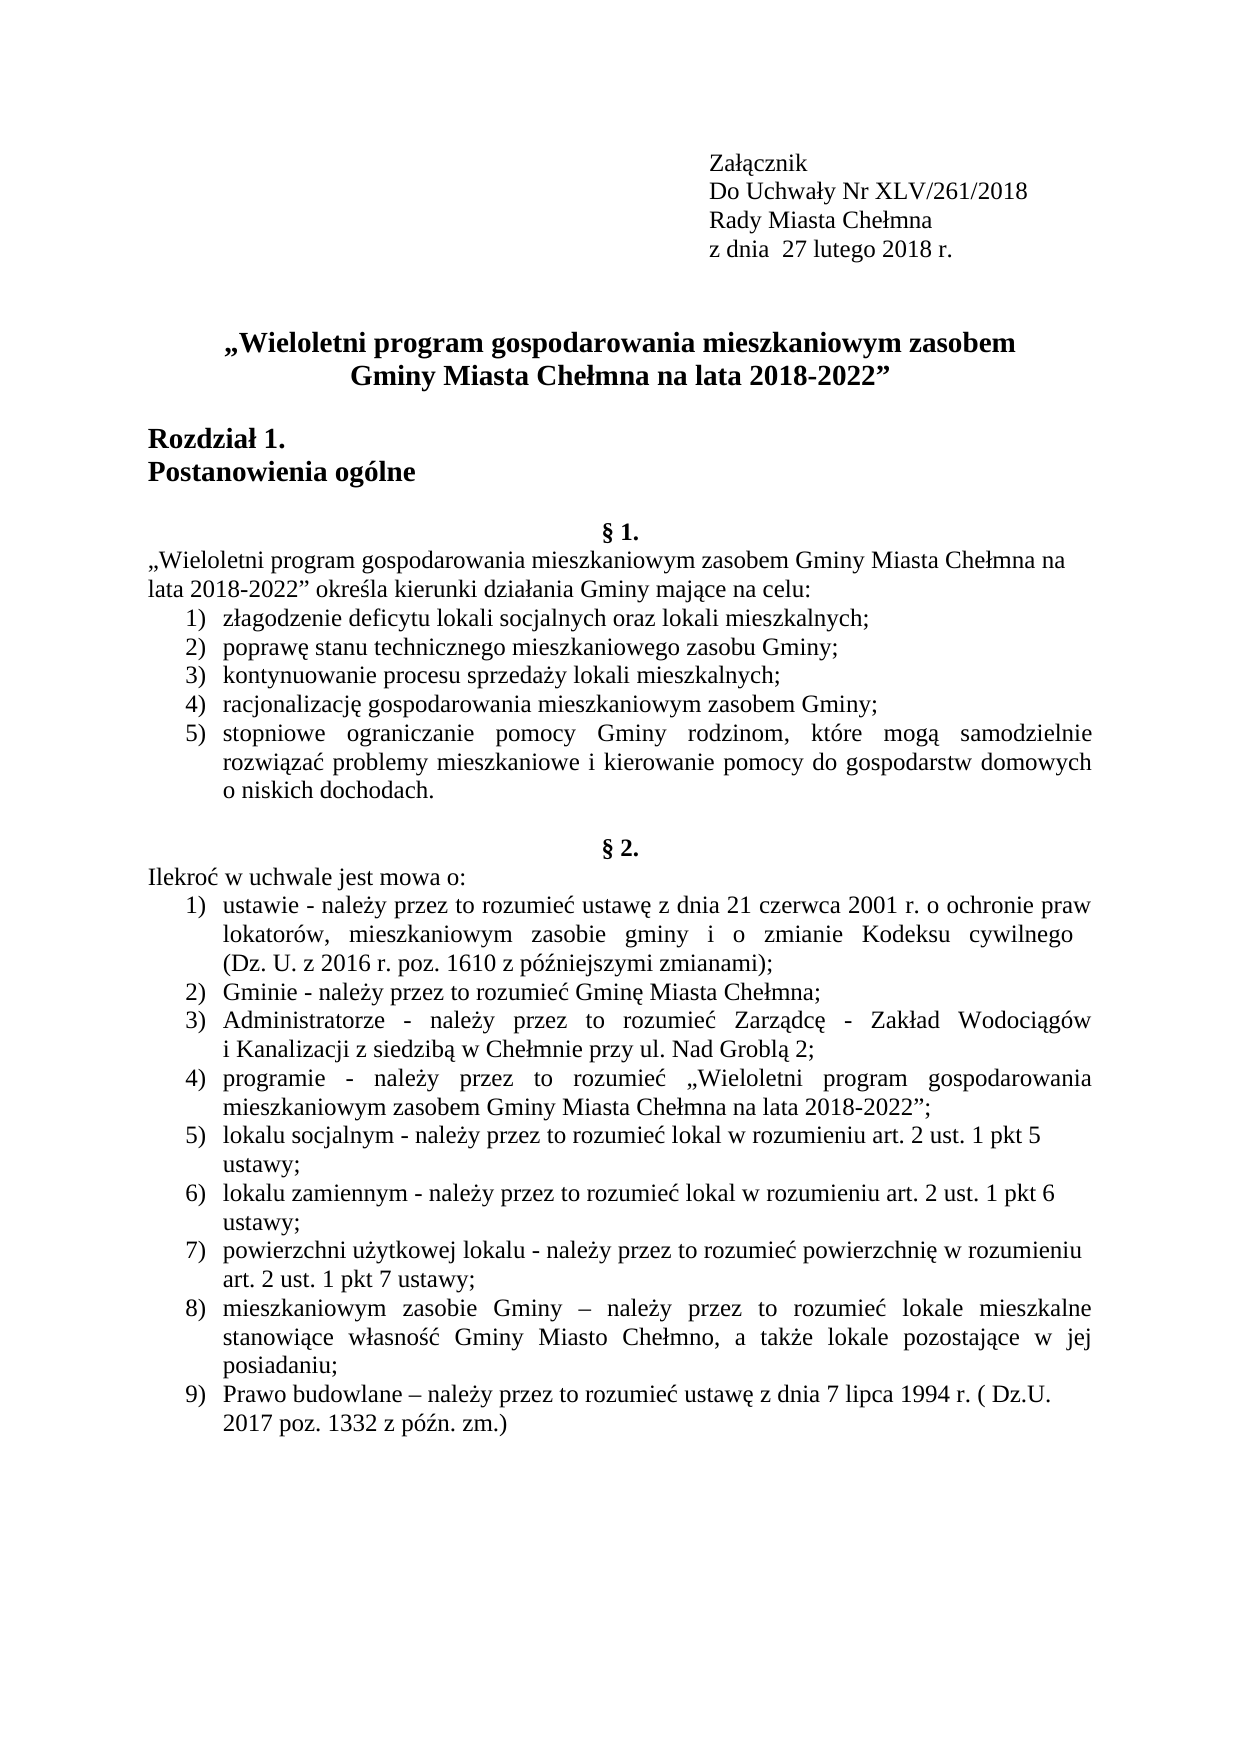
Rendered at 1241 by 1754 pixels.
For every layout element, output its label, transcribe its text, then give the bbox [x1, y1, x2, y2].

text Rady Miasta Chełmna [635, 205, 1093, 234]
text § 1. [148, 517, 1093, 545]
list Gminie - należy przez to rozumieć Gminę Miasta Chełmna; [185, 977, 1093, 1005]
list kontynuowanie procesu sprzedaży lokali mieszkalnych; [185, 660, 1093, 689]
text Ilekroć w uchwale jest mowa o: [148, 862, 1093, 890]
text § 2. [148, 833, 1093, 862]
list Administratorze - należy przez to rozumieć Zarządcę - Zakład Wodociągów i Kanalizacji z siedzibą w Chełmnie przy ul. Nad Groblą 2; [185, 1005, 1093, 1063]
text Rozdział 1. [148, 421, 1093, 454]
text „Wieloletni program gospodarowania mieszkaniowym zasobem Gminy Miasta Chełmna na lata 2018-2022” określa kierunki działania Gminy mające na celu: [148, 545, 1093, 603]
list lokalu zamiennym - należy przez to rozumieć lokal w rozumieniu art. 2 ust. 1 pkt 6 ustawy; [185, 1178, 1093, 1235]
list lokalu socjalnym - należy przez to rozumieć lokal w rozumieniu art. 2 ust. 1 pkt 5 ustawy; [185, 1120, 1093, 1178]
list Prawo budowlane – należy przez to rozumieć ustawę z dnia 7 lipca 1994 r. ( Dz.U. 2017 poz. 1332 z późn. zm.) [185, 1379, 1093, 1437]
list poprawę stanu technicznego mieszkaniowego zasobu Gminy; [185, 632, 1093, 660]
text z dnia 27 lutego 2018 r. [635, 234, 1093, 263]
list powierzchni użytkowej lokalu - należy przez to rozumieć powierzchnię w rozumieniu art. 2 ust. 1 pkt 7 ustawy; [185, 1235, 1093, 1293]
text Załącznik [635, 148, 1093, 176]
text Do Uchwały Nr XLV/261/2018 [635, 176, 1093, 205]
list racjonalizację gospodarowania mieszkaniowym zasobem Gminy; [185, 689, 1093, 718]
list programie - należy przez to rozumieć „Wieloletni program gospodarowania mieszkaniowym zasobem Gminy Miasta Chełmna na lata 2018-2022”; [185, 1063, 1093, 1120]
list stopniowe ograniczanie pomocy Gminy rodzinom, które mogą samodzielnie rozwiązać problemy mieszkaniowe i kierowanie pomocy do gospodarstw domowych o niskich dochodach. [185, 718, 1093, 804]
list złagodzenie deficytu lokali socjalnych oraz lokali mieszkalnych; [185, 603, 1093, 632]
list ustawie - należy przez to rozumieć ustawę z dnia 21 czerwca 2001 r. o ochronie praw lokatorów, mieszkaniowym zasobie gminy i o zmianie Kodeksu cywilnego (Dz. U. z 2016 r. poz. 1610 z późniejszymi zmianami); [185, 890, 1093, 977]
text Postanowienia ogólne [148, 454, 1093, 488]
list mieszkaniowym zasobie Gminy – należy przez to rozumieć lokale mieszkalne stanowiące własność Gminy Miasto Chełmno, a także lokale pozostające w jej posiadaniu; [185, 1293, 1093, 1379]
text „Wieloletni program gospodarowania mieszkaniowym zasobem [148, 325, 1093, 358]
text Gminy Miasta Chełmna na lata 2018-2022” [148, 358, 1093, 392]
